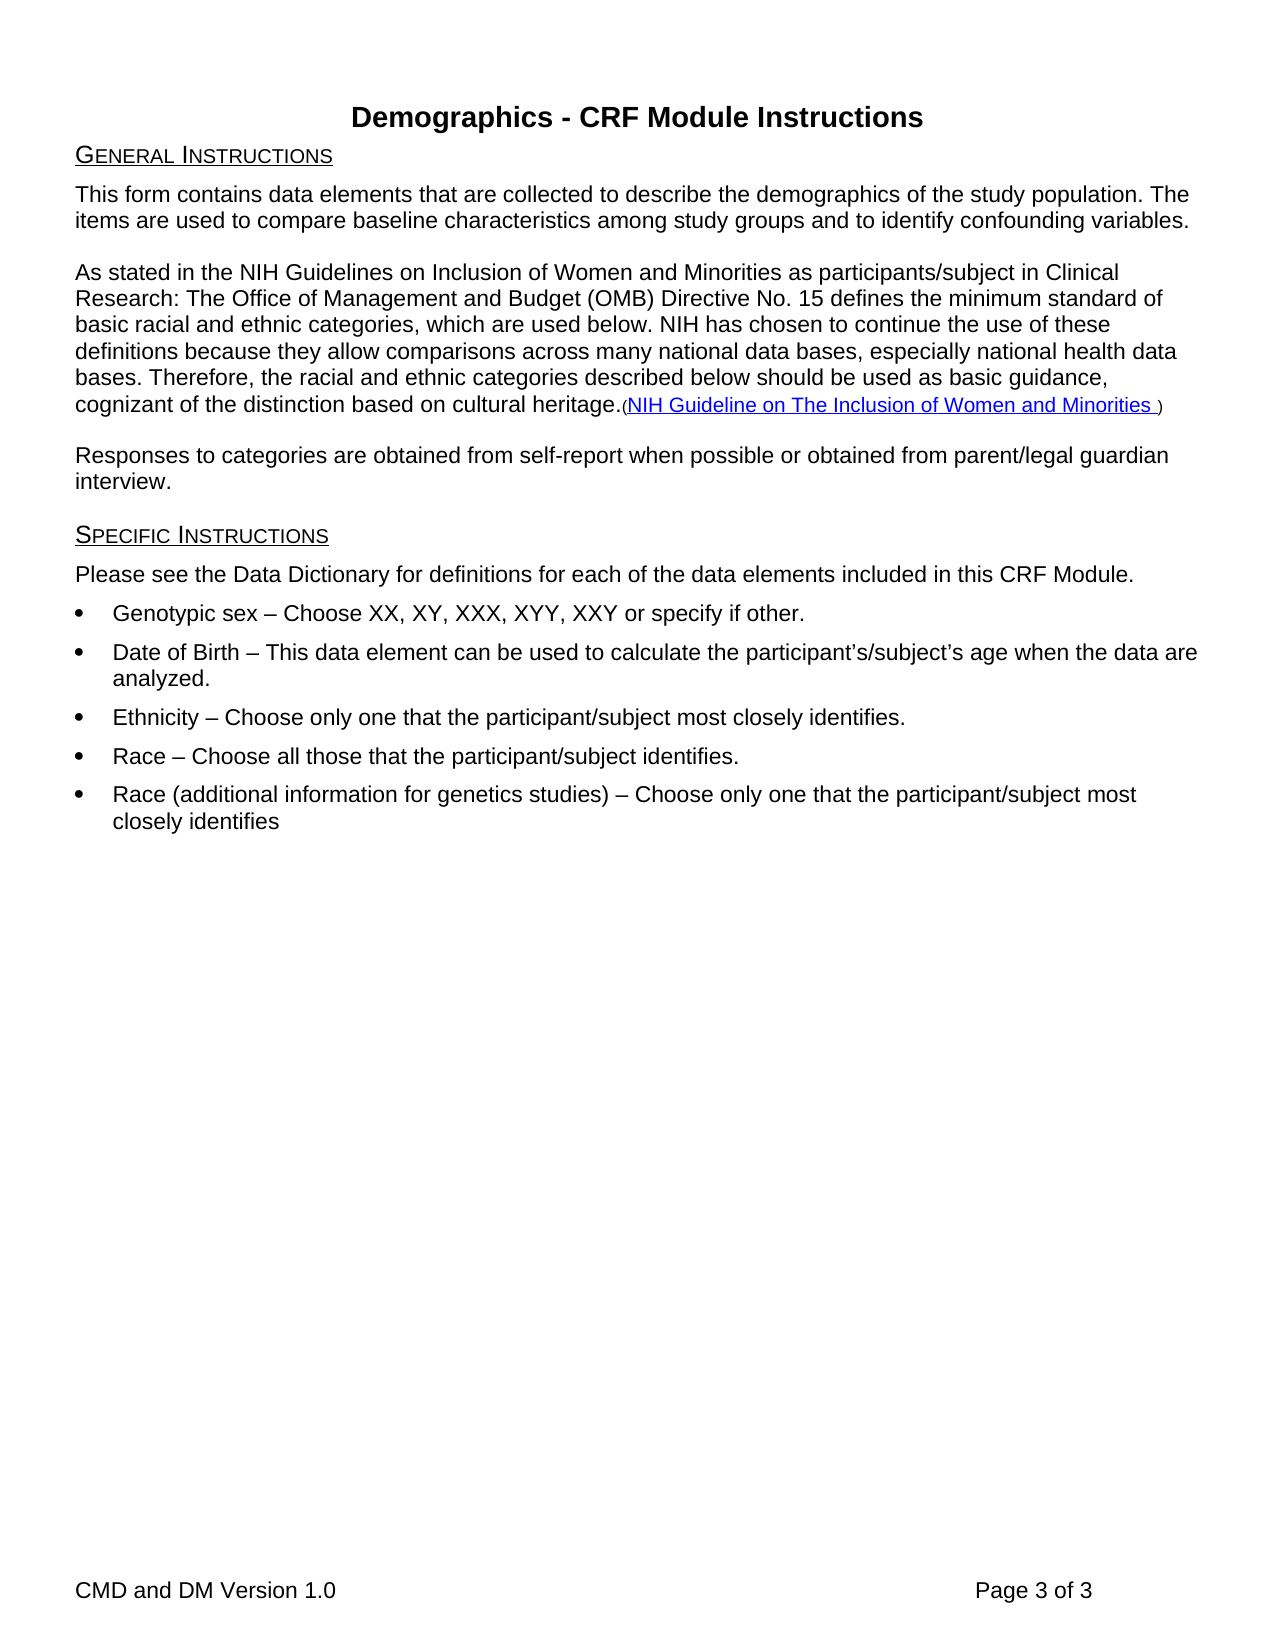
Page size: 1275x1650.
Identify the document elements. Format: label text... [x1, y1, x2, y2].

list Genotypic sex – Choose XX, XY, XXX, XYY, XXY or specify if other. [75, 600, 1200, 626]
list Race – Choose all those that the participant/subject identifies. [75, 743, 1200, 769]
text This form contains data elements that are collected to describe the demographics of the study population. The items are used to compare baseline characteristics among study groups and to identify confounding variables. [75, 181, 1200, 234]
list Date of Birth – This data element can be used to calculate the participant’s/subject’s age when the data are analyzed. [75, 638, 1200, 691]
list Ethnicity – Choose only one that the participant/subject most closely identifies. [75, 704, 1200, 730]
text Responses to categories are obtained from self-report when possible or obtained from parent/legal guardian interview. [75, 442, 1200, 494]
text As stated in the NIH Guidelines on Inclusion of Women and Minorities as participants/subject in Clinical Research: The Office of Management and Budget (OMB) Directive No. 15 defines the minimum standard of basic racial and ethnic categories, which are used below. NIH has chosen to continue the use of these definitions because they allow comparisons across many national data bases, especially national health data bases. Therefore, the racial and ethnic categories described below should be used as basic guidance, cognizant of the distinction based on cultural heritage.(NIH Guideline on The Inclusion of Women and Minorities ) [75, 259, 1200, 417]
subtitle Specific Instructions [75, 519, 1200, 548]
list Race (additional information for genetics studies) – Choose only one that the participant/subject most closely identifies [75, 781, 1200, 834]
text Please see the Data Dictionary for definitions for each of the data elements included in this CRF Module. [75, 561, 1200, 587]
subtitle General Instructions [75, 140, 1200, 168]
